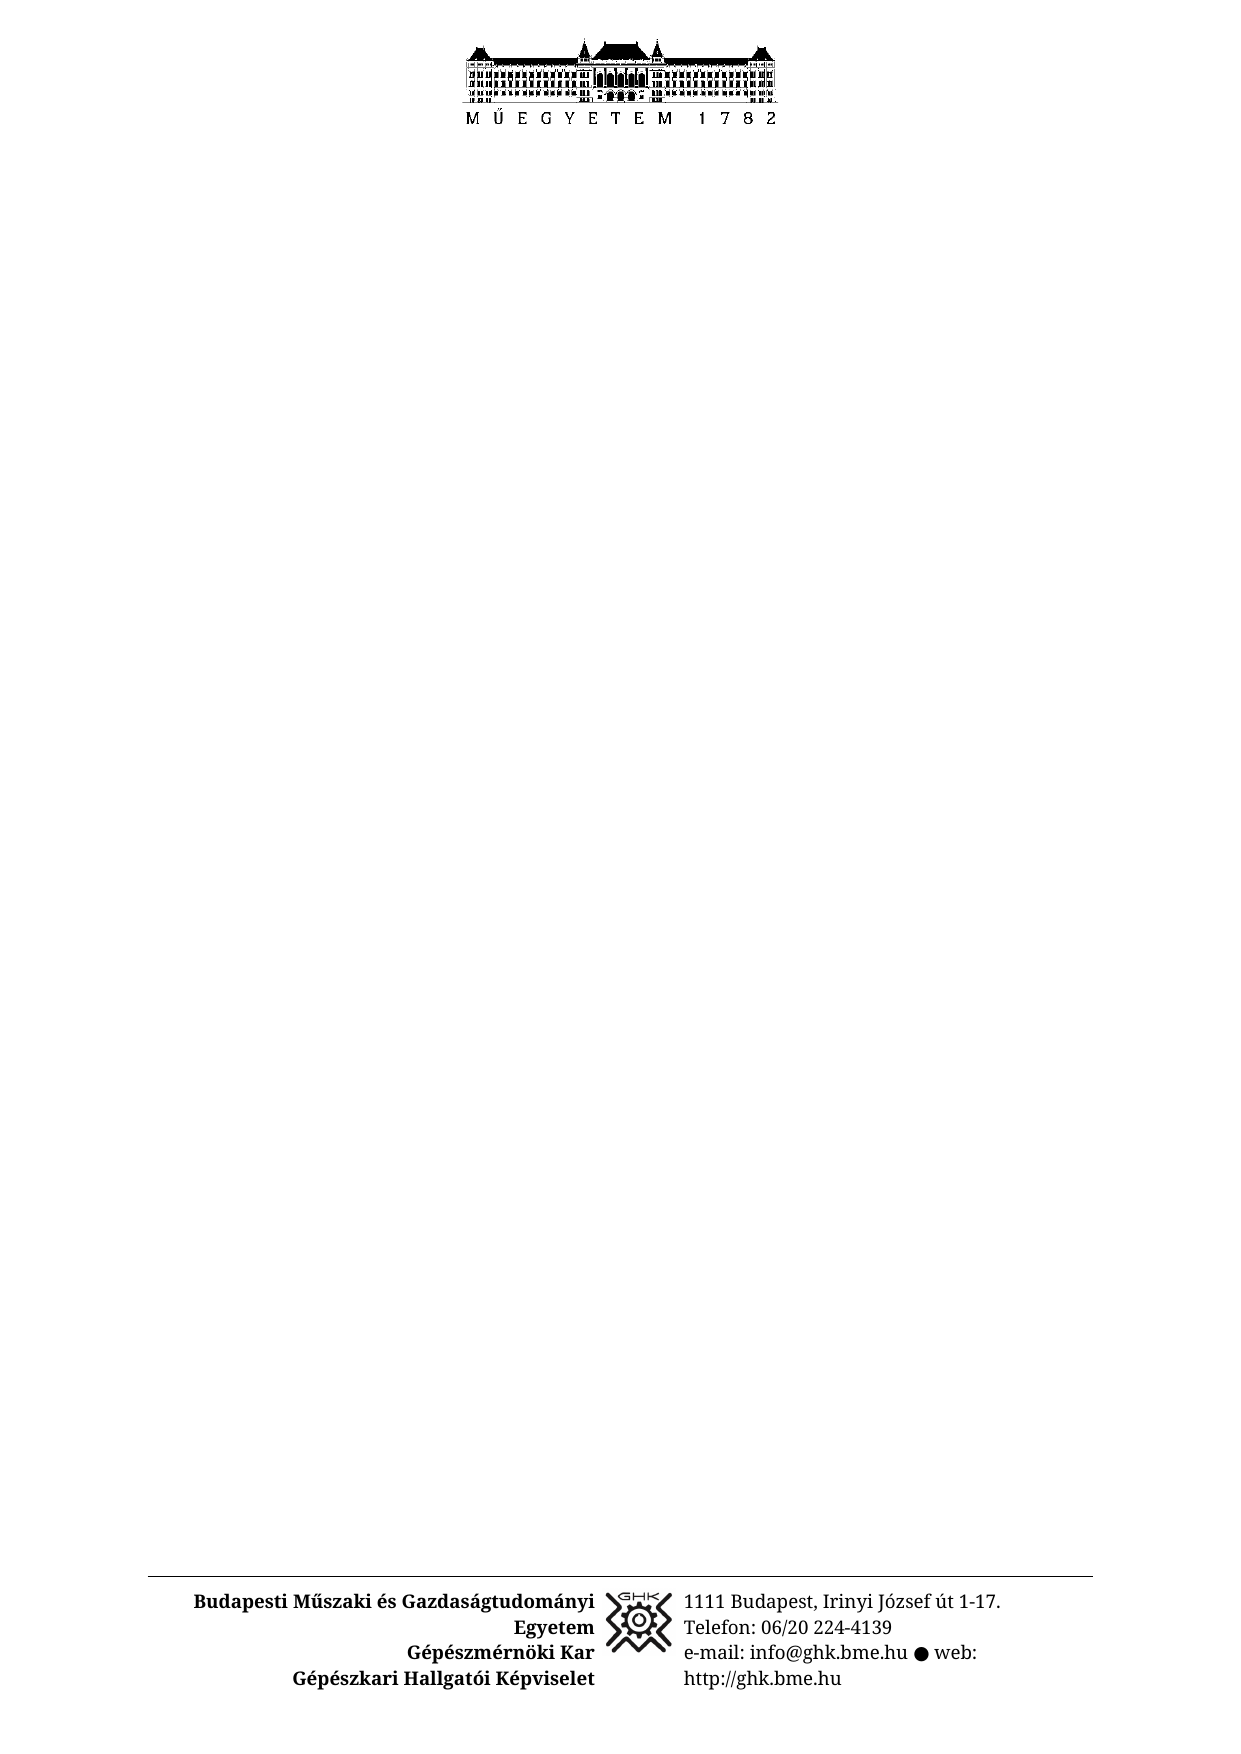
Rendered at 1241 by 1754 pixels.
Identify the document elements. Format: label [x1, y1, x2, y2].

picture [602, 1588, 677, 1656]
picture [462, 35, 779, 124]
